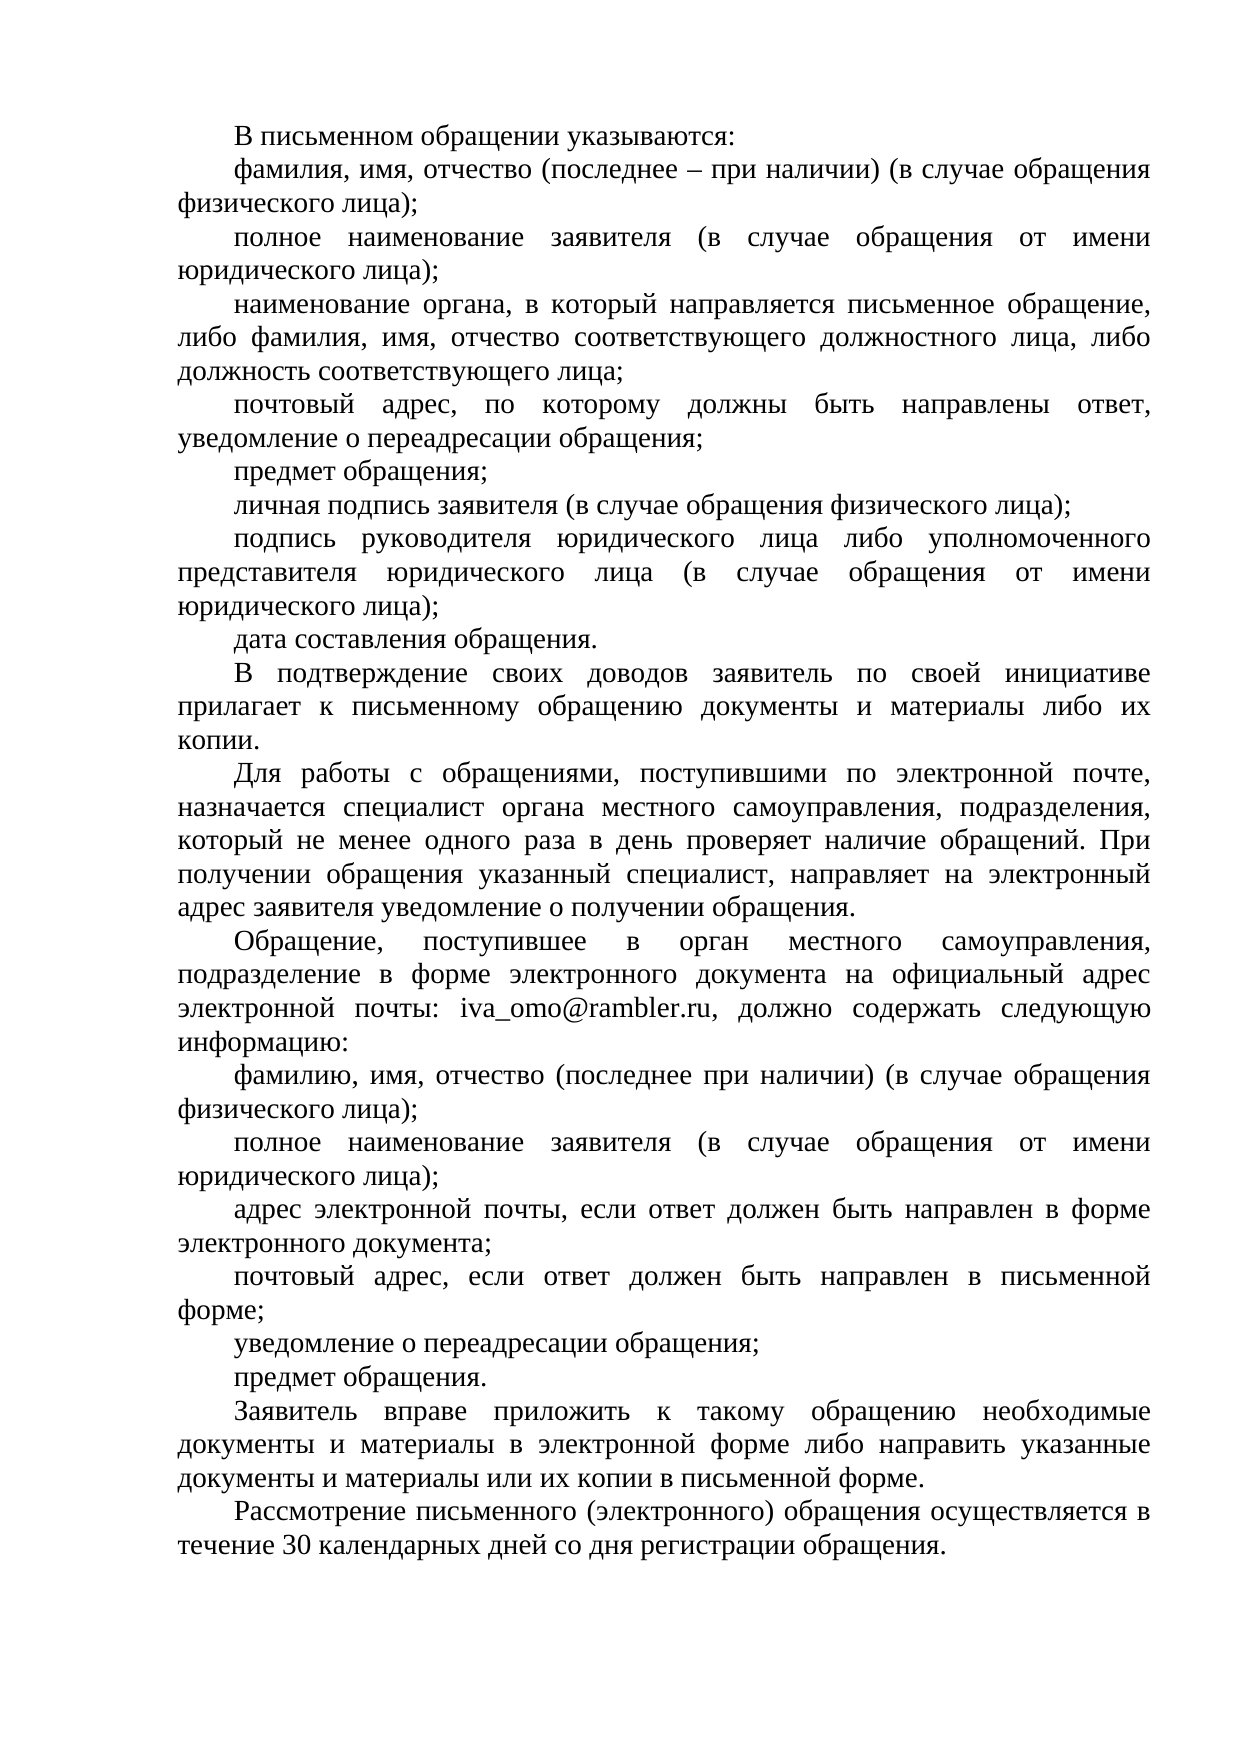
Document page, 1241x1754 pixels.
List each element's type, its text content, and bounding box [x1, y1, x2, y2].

text В подтверждение своих доводов заявитель по своей инициативе прилагает к письменному обращению документы и материалы либо их копии. [177, 655, 1152, 755]
text личная подпись заявителя (в случае обращения физического лица); [177, 487, 1152, 521]
text Рассмотрение письменного (электронного) обращения осуществляется в течение 30 календарных дней со дня регистрации обращения. [177, 1493, 1152, 1560]
text предмет обращения. [177, 1359, 1152, 1393]
text дата составления обращения. [177, 621, 1152, 655]
text уведомление о переадресации обращения; [177, 1326, 1152, 1359]
text Заявитель вправе приложить к такому обращению необходимые документы и материалы в электронной форме либо направить указанные документы и материалы или их копии в письменной форме. [177, 1393, 1152, 1493]
text адрес электронной почты, если ответ должен быть направлен в форме электронного документа; [177, 1191, 1152, 1258]
text подпись руководителя юридического лица либо уполномоченного представителя юридического лица (в случае обращения от имени юридического лица); [177, 521, 1152, 621]
text полное наименование заявителя (в случае обращения от имени юридического лица); [177, 1124, 1152, 1191]
text почтовый адрес, если ответ должен быть направлен в письменной форме; [177, 1258, 1152, 1326]
text Для работы с обращениями, поступившими по электронной почте, назначается специалист органа местного самоуправления, подразделения, который не менее одного раза в день проверяет наличие обращений. При получении обращения указанный специалист, направляет на электронный адрес заявителя уведомление о получении обращения. [177, 755, 1152, 923]
text наименование органа, в который направляется письменное обращение, либо фамилия, имя, отчество соответствующего должностного лица, либо должность соответствующего лица; [177, 286, 1152, 386]
text Обращение, поступившее в орган местного самоуправления, подразделение в форме электронного документа на официальный адрес электронной почты: iva_omo@rambler.ru, должно содержать следующую информацию: [177, 923, 1152, 1057]
text полное наименование заявителя (в случае обращения от имени юридического лица); [177, 219, 1152, 286]
text В письменном обращении указываются: [177, 118, 1152, 152]
text почтовый адрес, по которому должны быть направлены ответ, уведомление о переадресации обращения; [177, 386, 1152, 453]
text фамилию, имя, отчество (последнее при наличии) (в случае обращения физического лица); [177, 1057, 1152, 1124]
text фамилия, имя, отчество (последнее – при наличии) (в случае обращения физического лица); [177, 152, 1152, 219]
text предмет обращения; [177, 453, 1152, 487]
